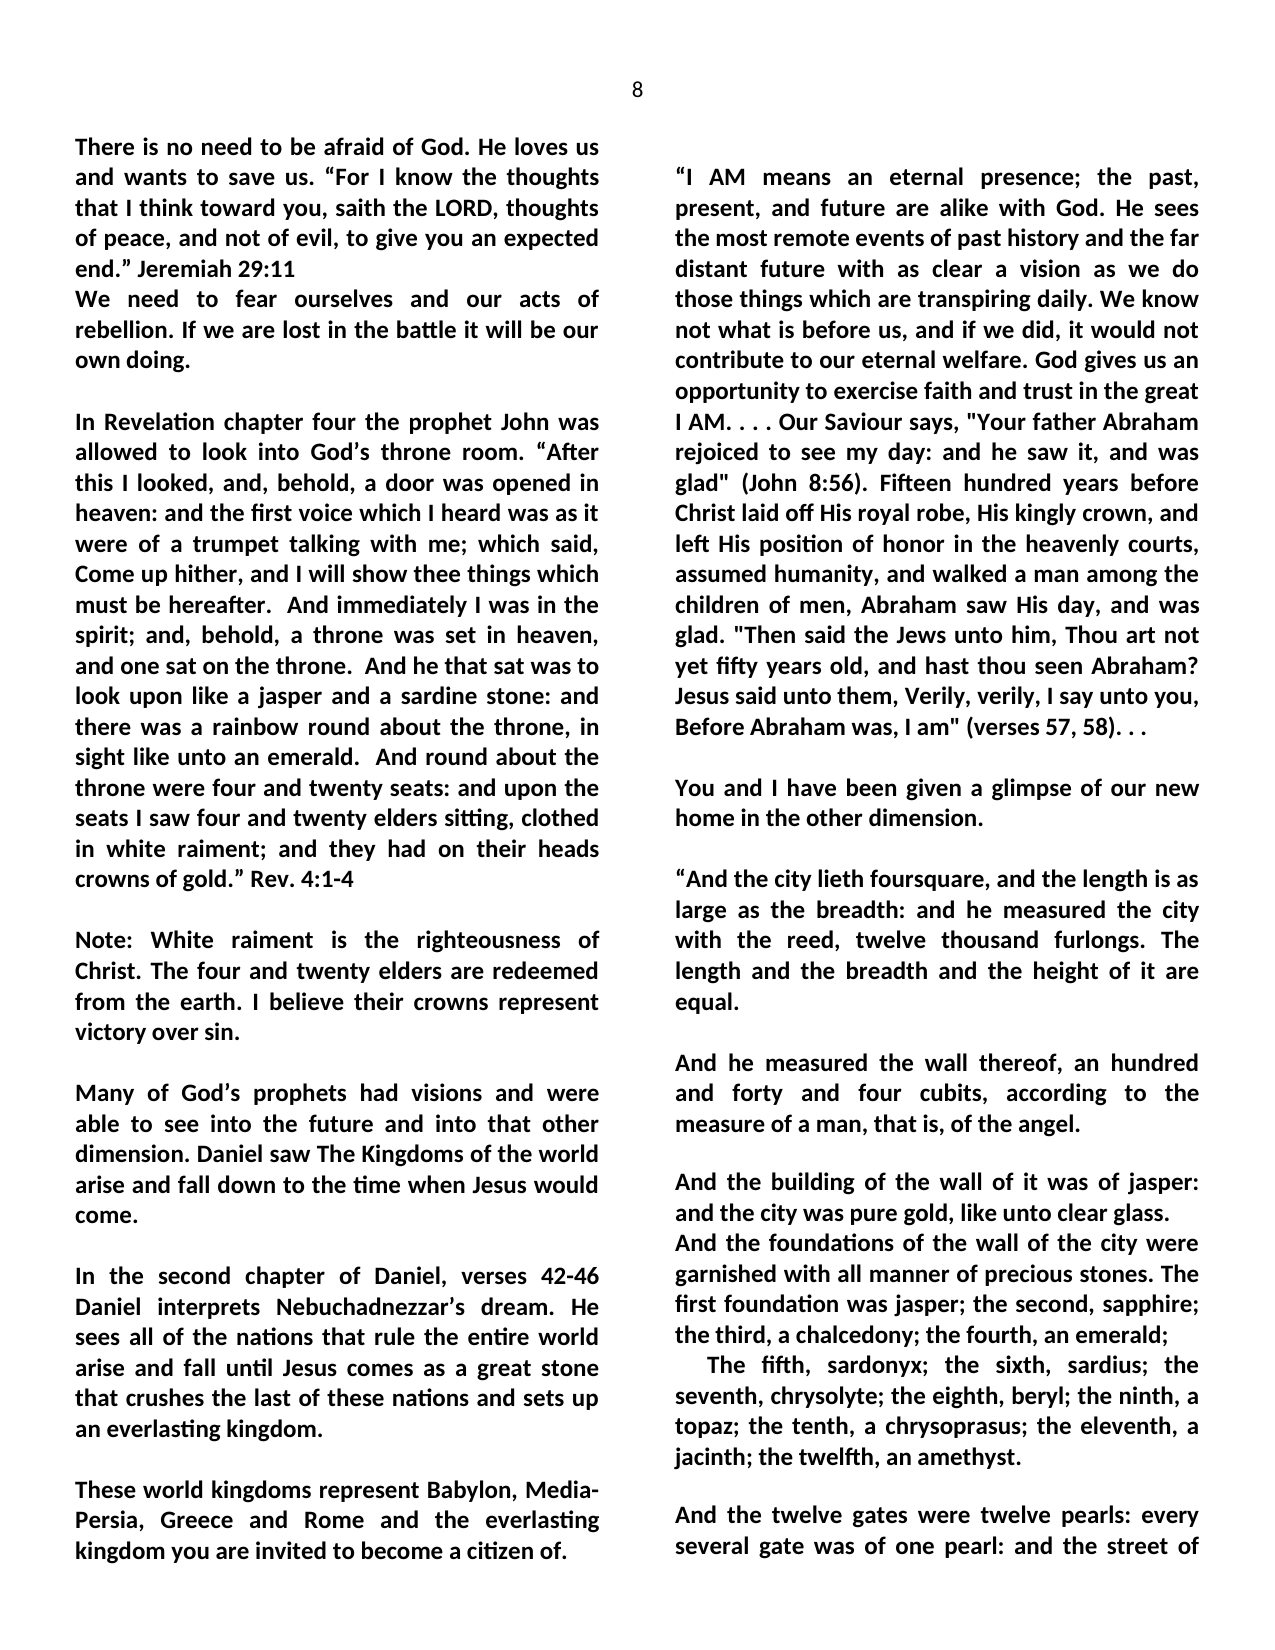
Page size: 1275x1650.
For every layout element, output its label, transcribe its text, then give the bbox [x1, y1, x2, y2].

text “I AM means an eternal presence; the past, present, and future are alike with God. He sees the most remote events of past history and the far distant future with as clear a vision as we do those things which are transpiring daily. We know not what is before us, and if we did, it would not contribute to our eternal welfare. God gives us an opportunity to exercise faith and trust in the great I AM. . . . Our Saviour says, "Your father Abraham rejoiced to see my day: and he saw it, and was glad" (John 8:56). Fifteen hundred years before Christ laid off His royal robe, His kingly crown, and left His position of honor in the heavenly courts, assumed humanity, and walked a man among the children of men, Abraham saw His day, and was glad. "Then said the Jews unto him, Thou art not yet fifty years old, and hast thou seen Abraham? Jesus said unto them, Verily, verily, I say unto you, Before Abraham was, I am" (verses 57, 58). . . [675, 162, 1200, 741]
text And the building of the wall of it was of jasper: and the city was pure gold, like unto clear glass. [675, 1166, 1200, 1227]
text We need to fear ourselves and our acts of rebellion. If we are lost in the battle it will be our own doing. [75, 284, 600, 375]
text Many of God’s prophets had visions and were able to see into the future and into that other dimension. Daniel saw The Kingdoms of the world arise and fall down to the time when Jesus would come. [75, 1077, 600, 1230]
text And the foundations of the wall of the city were garnished with all manner of precious stones. The first foundation was jasper; the second, sapphire; the third, a chalcedony; the fourth, an emerald; [675, 1227, 1200, 1349]
text There is no need to be afraid of God. He loves us and wants to save us. “For I know the thoughts that I think toward you, saith the LORD, thoughts of peace, and not of evil, to give you an expected end.” Jeremiah 29:11 [75, 131, 600, 284]
text In the second chapter of Daniel, verses 42-46 Daniel interprets Nebuchadnezzar’s dream. He sees all of the nations that rule the entire world arise and fall until Jesus comes as a great stone that crushes the last of these nations and sets up an everlasting kingdom. [75, 1260, 600, 1443]
text And he measured the wall thereof, an hundred and forty and four cubits, according to the measure of a man, that is, of the angel. [675, 1047, 1200, 1138]
text These world kingdoms represent Babylon, Media-Persia, Greece and Rome and the everlasting kingdom you are invited to become a citizen of. [75, 1474, 600, 1566]
text You and I have been given a glimpse of our new home in the other dimension. [675, 772, 1200, 833]
text The fifth, sardonyx; the sixth, sardius; the seventh, chrysolyte; the eighth, beryl; the ninth, a topaz; the tenth, a chrysoprasus; the eleventh, a jacinth; the twelfth, an amethyst. [675, 1349, 1200, 1471]
text Note: White raiment is the righteousness of Christ. The four and twenty elders are redeemed from the earth. I believe their crowns represent victory over sin. [75, 924, 600, 1047]
text In Revelation chapter four the prophet John was allowed to look into God’s throne room. “After this I looked, and, behold, a door was opened in heaven: and the first voice which I heard was as it were of a trumpet talking with me; which said, Come up hither, and I will show thee things which must be hereafter. And immediately I was in the spirit; and, behold, a throne was set in heaven, and one sat on the throne. And he that sat was to look upon like a jasper and a sardine stone: and there was a rainbow round about the throne, in sight like unto an emerald. And round about the throne were four and twenty seats: and upon the seats I saw four and twenty elders sitting, clothed in white raiment; and they had on their heads crowns of gold.” Rev. 4:1-4 [75, 406, 600, 894]
text “And the city lieth foursquare, and the length is as large as the breadth: and he measured the city with the reed, twelve thousand furlongs. The length and the breadth and the height of it are equal. [675, 863, 1200, 1016]
